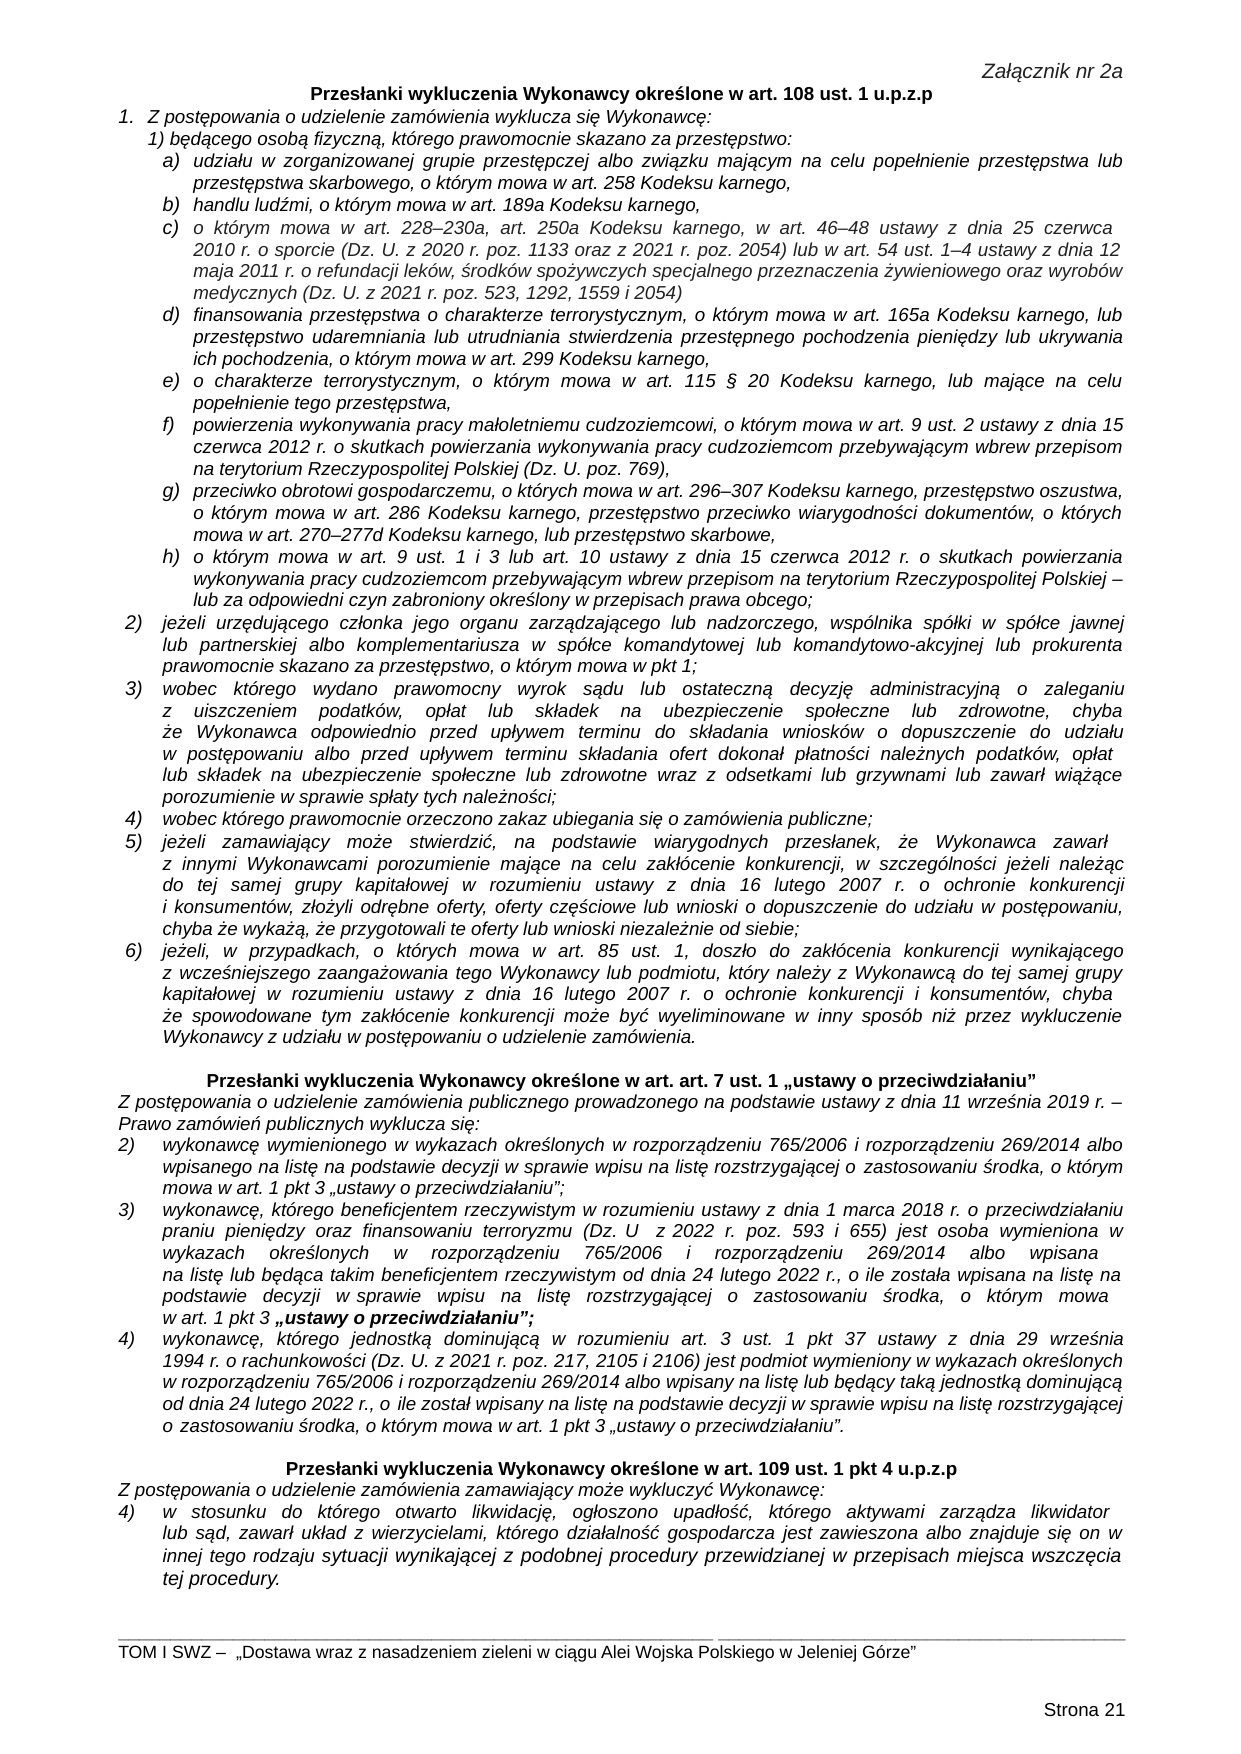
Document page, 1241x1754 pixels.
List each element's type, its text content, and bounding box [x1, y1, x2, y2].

list o którym mowa w art. 9 ust. 1 i 3 lub art. 10 ustawy z dnia 15 czerwca 2012 r. o skutkach powierzania wykonywania pracy cudzoziemcom przebywającym wbrew przepisom na terytorium Rzeczypospolitej Polskiej – lub za odpowiedni czyn zabroniony określony w przepisach prawa obcego; [162, 545, 1125, 611]
list jeżeli, w przypadkach, o których mowa w art. 85 ust. 1, doszło do zakłócenia konkurencji wynikającego z wcześniejszego zaangażowania tego Wykonawcy lub podmiotu, który należy z Wykonawcą do tej samej grupy kapitałowej w rozumieniu ustawy z dnia 16 lutego 2007 r. o ochronie konkurencji i konsumentów, chyba że spowodowane tym zakłócenie konkurencji może być wyeliminowane w inny sposób niż przez wykluczenie Wykonawcy z udziału w postępowaniu o udzielenie zamówienia. [125, 939, 1125, 1048]
list udziału w zorganizowanej grupie przestępczej albo związku mającym na celu popełnienie przestępstwa lub przestępstwa skarbowego, o którym mowa w art. 258 Kodeksu karnego, [162, 149, 1125, 193]
text Z postępowania o udzielenie zamówienia zamawiający może wykluczyć Wykonawcę: [118, 1479, 1125, 1501]
list wykonawcę wymienionego w wykazach określonych w rozporządzeniu 765/2006 i rozporządzeniu 269/2014 albo wpisanego na listę na podstawie decyzji w sprawie wpisu na listę rozstrzygającej o zastosowaniu środka, o którym mowa w art. 1 pkt 3 „ustawy o przeciwdziałaniu”; [118, 1134, 1125, 1199]
list wobec którego prawomocnie orzeczono zakaz ubiegania się o zamówienia publiczne; [125, 807, 1125, 830]
list wobec którego wydano prawomocny wyrok sądu lub ostateczną decyzję administracyjną o zaleganiu z uiszczeniem podatków, opłat lub składek na ubezpieczenie społeczne lub zdrowotne, chyba że Wykonawca odpowiednio przed upływem terminu do składania wniosków o dopuszczenie do udziału w postępowaniu albo przed upływem terminu składania ofert dokonał płatności należnych podatków, opłat lub składek na ubezpieczenie społeczne lub zdrowotne wraz z odsetkami lub grzywnami lub zawarł wiążące porozumienie w sprawie spłaty tych należności; [125, 677, 1125, 807]
list jeżeli zamawiający może stwierdzić, na podstawie wiarygodnych przesłanek, że Wykonawca zawarł z innymi Wykonawcami porozumienie mające na celu zakłócenie konkurencji, w szczególności jeżeli należąc do tej samej grupy kapitałowej w rozumieniu ustawy z dnia 16 lutego 2007 r. o ochronie konkurencji i konsumentów, złożyli odrębne oferty, oferty częściowe lub wnioski o dopuszczenie do udziału w postępowaniu, chyba że wykażą, że przygotowali te oferty lub wnioski niezależnie od siebie; [125, 830, 1125, 939]
text Z postępowania o udzielenie zamówienia publicznego prowadzonego na podstawie ustawy z dnia 11 września 2019 r. – Prawo zamówień publicznych wyklucza się: [118, 1091, 1125, 1134]
text Przesłanki wykluczenia Wykonawcy określone w art. 109 ust. 1 pkt 4 u.p.z.p [118, 1457, 1125, 1479]
list handlu ludźmi, o którym mowa w art. 189a Kodeksu karnego, [162, 193, 1125, 216]
list jeżeli urzędującego członka jego organu zarządzającego lub nadzorczego, wspólnika spółki w spółce jawnej lub partnerskiej albo komplementariusza w spółce komandytowej lub komandytowo-akcyjnej lub prokurenta prawomocnie skazano za przestępstwo, o którym mowa w pkt 1; [125, 611, 1125, 677]
list wykonawcę, którego beneficjentem rzeczywistym w rozumieniu ustawy z dnia 1 marca 2018 r. o przeciwdziałaniu praniu pieniędzy oraz finansowaniu terroryzmu (Dz. U z 2022 r. poz. 593 i 655) jest osoba wymieniona w wykazach określonych w rozporządzeniu 765/2006 i rozporządzeniu 269/2014 albo wpisana na listę lub będąca takim beneficjentem rzeczywistym od dnia 24 lutego 2022 r., o ile została wpisana na listę na podstawie decyzji w sprawie wpisu na listę rozstrzygającej o zastosowaniu środka, o którym mowa w art. 1 pkt 3 „ustawy o przeciwdziałaniu”; [118, 1199, 1125, 1328]
list wykonawcę, którego jednostką dominującą w rozumieniu art. 3 ust. 1 pkt 37 ustawy z dnia 29 września 1994 r. o rachunkowości (Dz. U. z 2021 r. poz. 217, 2105 i 2106) jest podmiot wymieniony w wykazach określonych w rozporządzeniu 765/2006 i rozporządzeniu 269/2014 albo wpisany na listę lub będący taką jednostką dominującą od dnia 24 lutego 2022 r., o ile został wpisany na listę na podstawie decyzji w sprawie wpisu na listę rozstrzygającej o zastosowaniu środka, o którym mowa w art. 1 pkt 3 „ustawy o przeciwdziałaniu”. [118, 1328, 1125, 1436]
text 4) w stosunku do którego otwarto likwidację, ogłoszono upadłość, którego aktywami zarządza likwidator lub sąd, zawarł układ z wierzycielami, którego działalność gospodarcza jest zawieszona albo znajduje się on w innej tego rodzaju sytuacji wynikającej z podobnej procedury przewidzianej w przepisach miejsca wszczęcia tej procedury. [118, 1501, 1125, 1589]
text Przesłanki wykluczenia Wykonawcy określone w art. 108 ust. 1 u.p.z.p [118, 83, 1125, 104]
list przeciwko obrotowi gospodarczemu, o których mowa w art. 296–307 Kodeksu karnego, przestępstwo oszustwa, o którym mowa w art. 286 Kodeksu karnego, przestępstwo przeciwko wiarygodności dokumentów, o których mowa w art. 270–277d Kodeksu karnego, lub przestępstwo skarbowe, [162, 479, 1125, 545]
text Załącznik nr 2a [118, 59, 1125, 83]
list Z postępowania o udzielenie zamówienia wyklucza się Wykonawcę: [118, 104, 1125, 127]
list o którym mowa w art. 228–230a, art. 250a Kodeksu karnego, w art. 46–48 ustawy z dnia 25 czerwca 2010 r. o sporcie (Dz. U. z 2020 r. poz. 1133 oraz z 2021 r. poz. 2054) lub w art. 54 ust. 1–4 ustawy z dnia 12 maja 2011 r. o refundacji leków, środków spożywczych specjalnego przeznaczenia żywieniowego oraz wyrobów medycznych (Dz. U. z 2021 r. poz. 523, 1292, 1559 i 2054) [162, 216, 1125, 303]
list finansowania przestępstwa o charakterze terrorystycznym, o którym mowa w art. 165a Kodeksu karnego, lub przestępstwo udaremniania lub utrudniania stwierdzenia przestępnego pochodzenia pieniędzy lub ukrywania ich pochodzenia, o którym mowa w art. 299 Kodeksu karnego, [162, 303, 1125, 369]
text Przesłanki wykluczenia Wykonawcy określone w art. art. 7 ust. 1 „ustawy o przeciwdziałaniu” [118, 1069, 1125, 1091]
list o charakterze terrorystycznym, o którym mowa w art. 115 § 20 Kodeksu karnego, lub mające na celu popełnienie tego przestępstwa, [162, 369, 1125, 413]
text 1) będącego osobą fizyczną, którego prawomocnie skazano za przestępstwo: [148, 127, 1125, 149]
list powierzenia wykonywania pracy małoletniemu cudzoziemcowi, o którym mowa w art. 9 ust. 2 ustawy z dnia 15 czerwca 2012 r. o skutkach powierzania wykonywania pracy cudzoziemcom przebywającym wbrew przepisom na terytorium Rzeczypospolitej Polskiej (Dz. U. poz. 769), [162, 413, 1125, 479]
